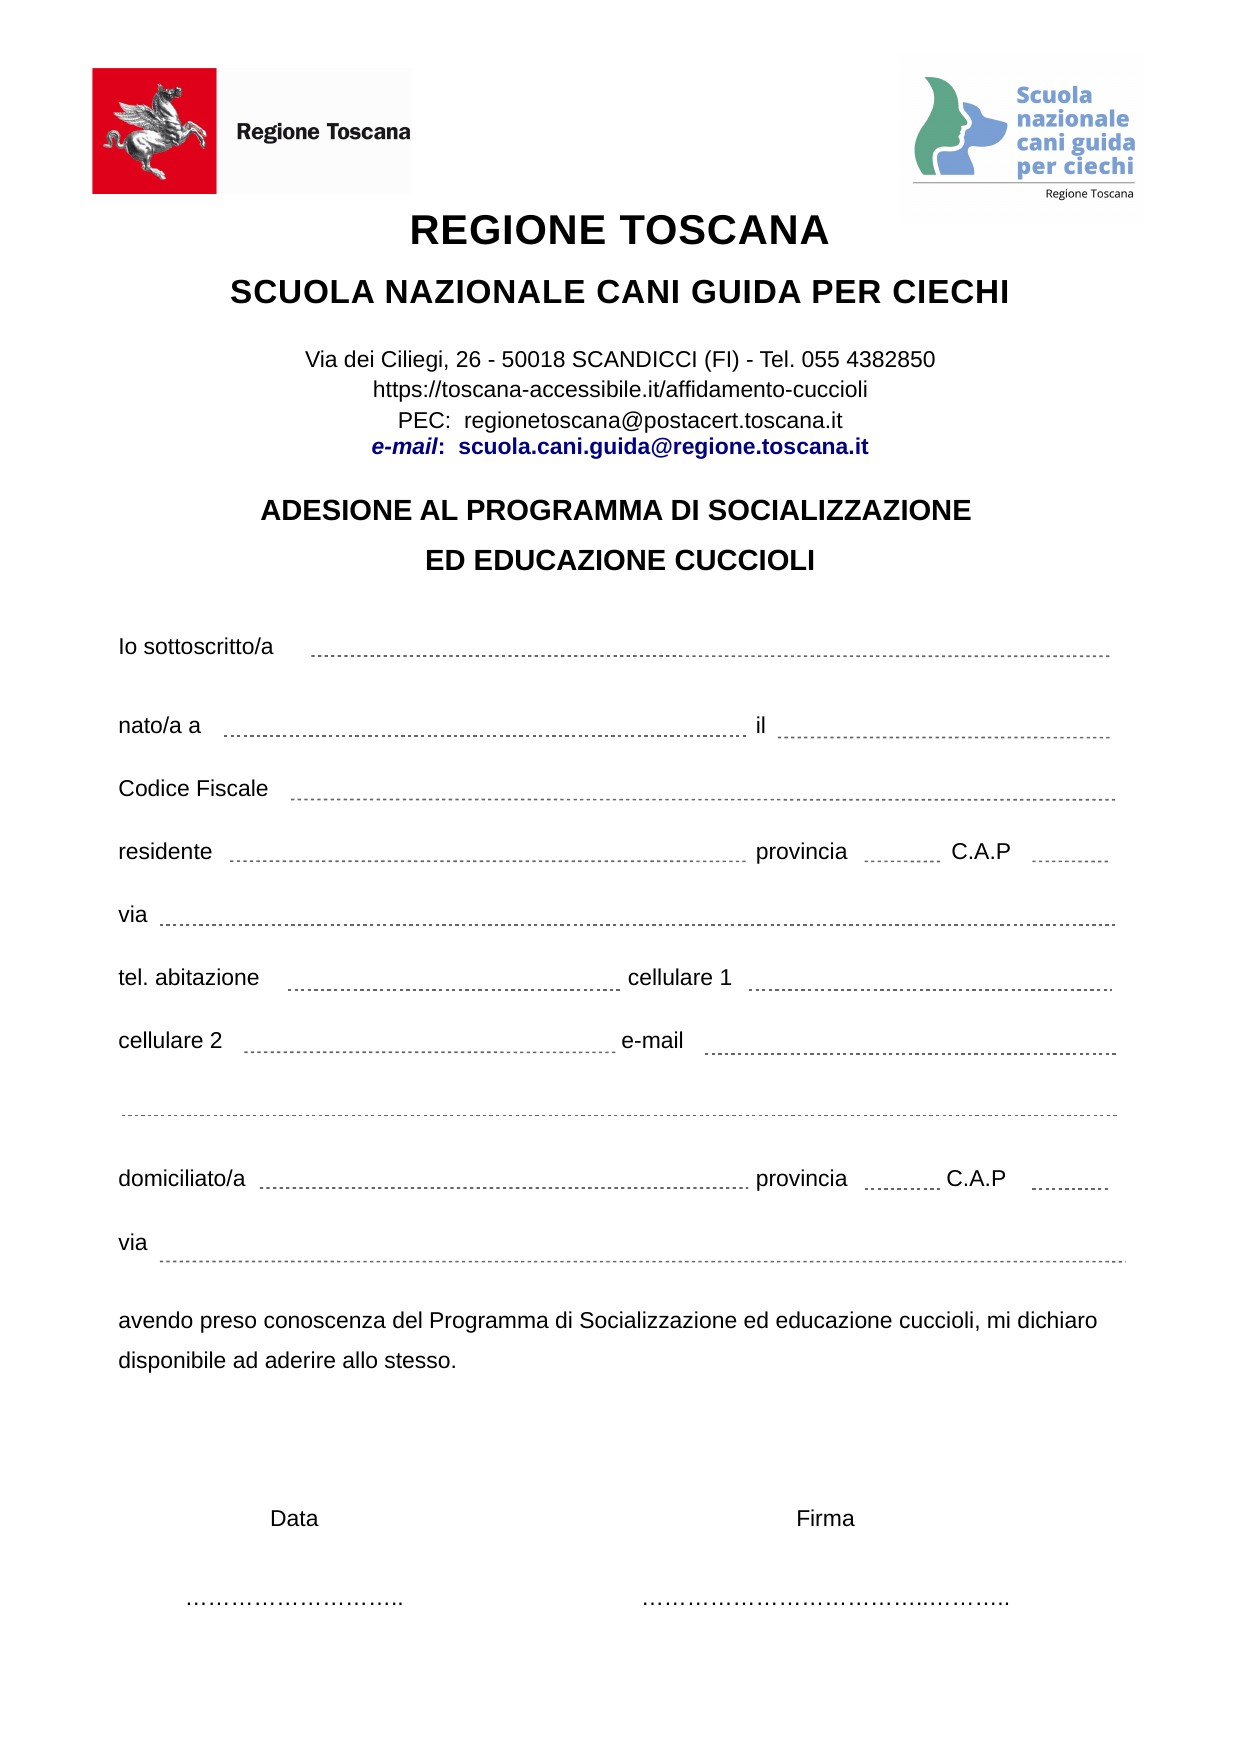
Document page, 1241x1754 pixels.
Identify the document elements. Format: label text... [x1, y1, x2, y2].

text via [118, 901, 1122, 927]
text e-mail: scuola.cani.guida@regione.toscana.it [118, 433, 1122, 459]
text SCUOLA NAZIONALE CANI GUIDA PER CIECHI [118, 272, 1122, 311]
text cellulare 2 e-mail [118, 1027, 1122, 1054]
text nato/a a il [118, 712, 1122, 738]
text PEC: regionetoscana@postacert.toscana.it [118, 407, 1122, 433]
text residente provincia C.A.P [118, 838, 1122, 864]
text tel. abitazione cellulare 1 [118, 964, 1122, 991]
text ADESIONE AL PROGRAMMA DI SOCIALIZZAZIONE ED EDUCAZIONE CUCCIOLI [118, 493, 1122, 576]
text domiciliato/a provincia C.A.P [118, 1165, 1122, 1192]
text via [118, 1228, 1122, 1255]
text avendo preso conoscenza del Programma di Socializzazione ed educazione cuccioli, mi dichiaro disponibile ad aderire allo stesso. [118, 1307, 1122, 1373]
text Io sottoscritto/a [118, 633, 1122, 659]
text https://toscana-accessibile.it/affidamento-cuccioli [118, 376, 1122, 403]
text Data Firma [118, 1505, 1122, 1531]
text Via dei Ciliegi, 26 - 50018 SCANDICCI (FI) - Tel. 055 4382850 [118, 346, 1122, 372]
text ……………………….. ………………………………..……….. [118, 1584, 1122, 1610]
picture [92, 68, 413, 194]
text REGIONE TOSCANA [118, 206, 1122, 253]
text Codice Fiscale [118, 775, 1122, 801]
picture [896, 51, 1146, 224]
